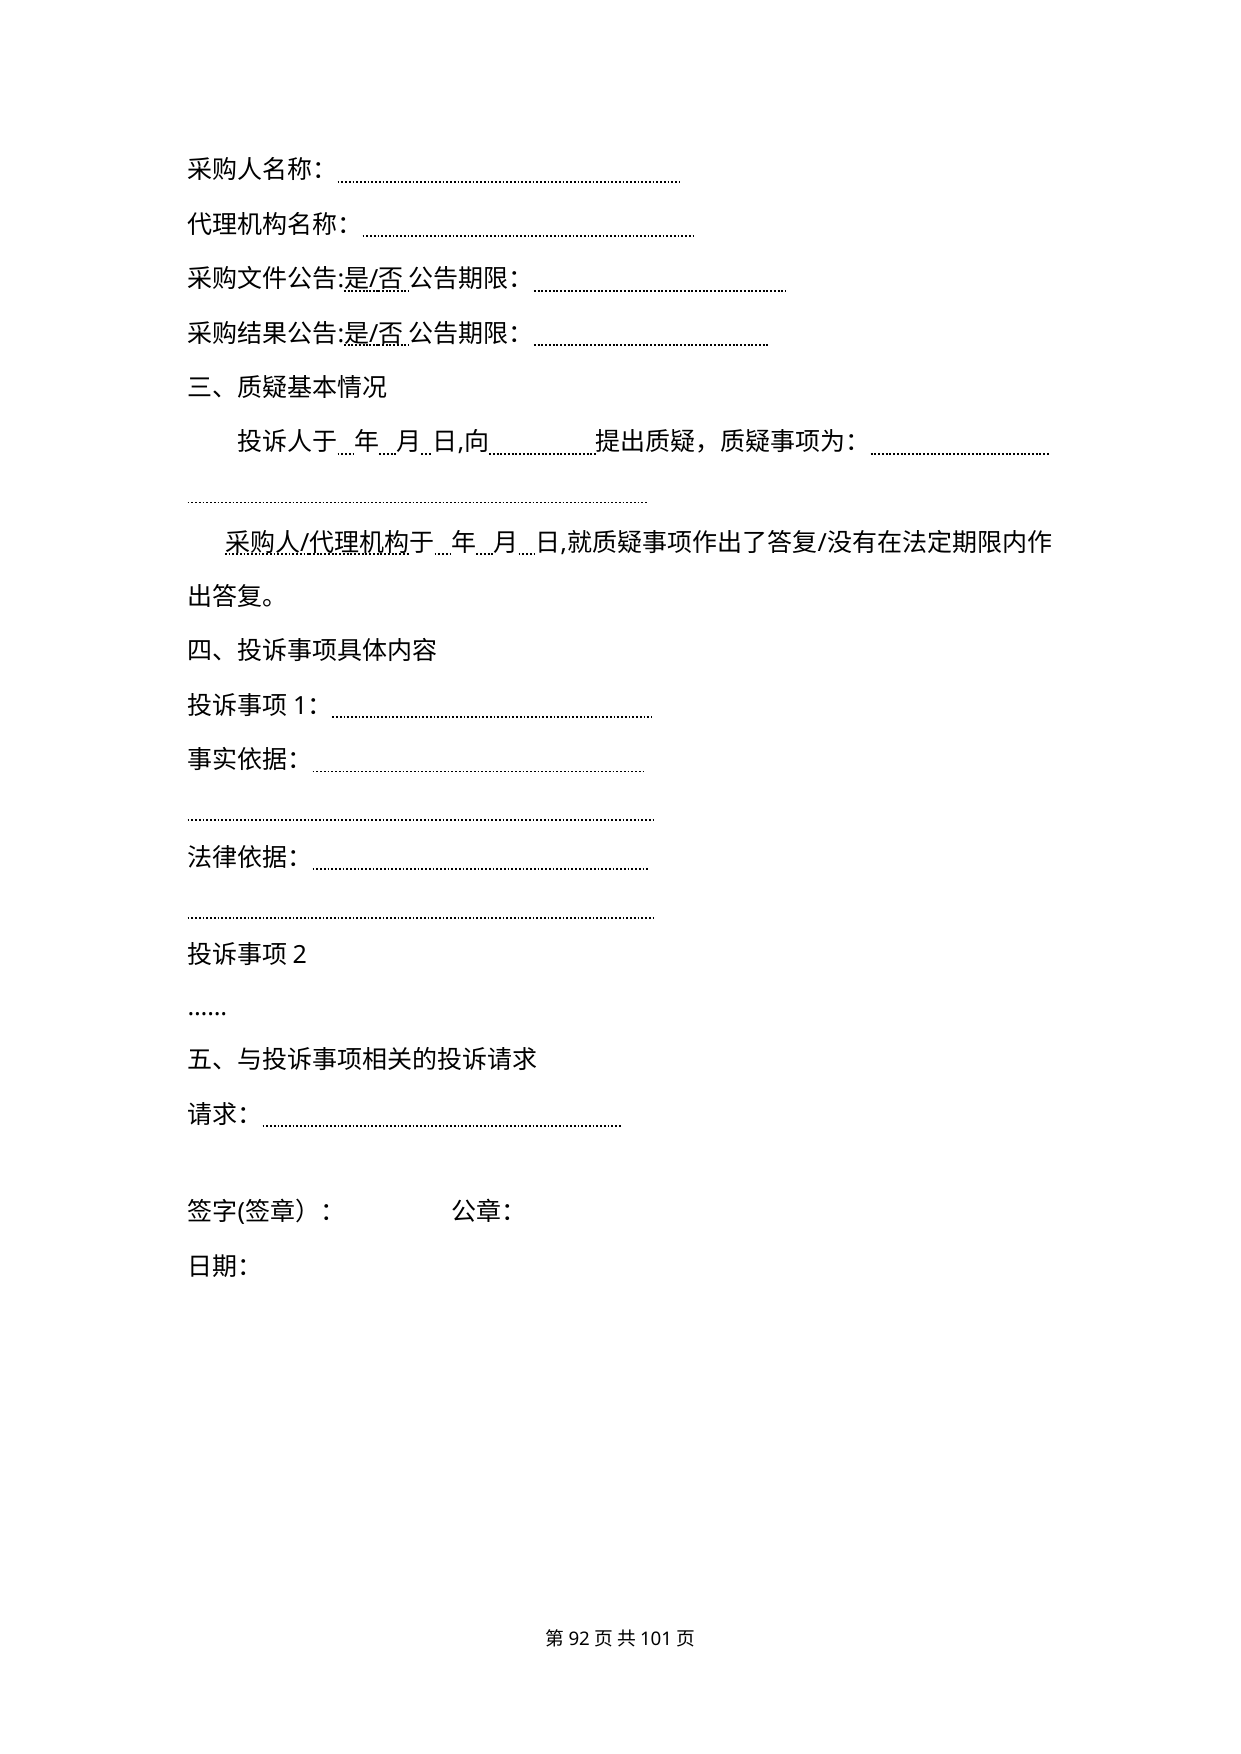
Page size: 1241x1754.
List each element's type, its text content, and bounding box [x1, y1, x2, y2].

text 签字(签章）： 公章： [187, 1192, 1053, 1228]
text 代理机构名称： [187, 204, 1053, 241]
text …… [187, 989, 1053, 1023]
text 采购文件公告:是/否 公告期限： [187, 259, 1053, 295]
text 三、质疑基本情况 [187, 367, 1053, 404]
text 四、投诉事项具体内容 [187, 631, 1053, 667]
text 采购人名称： [187, 150, 1053, 186]
text 采购人/代理机构于 年 月 日,就质疑事项作出了答复/没有在法定期限内作出答复。 [187, 522, 1053, 613]
text 投诉人于 年 月 日,向 提出质疑，质疑事项为： [187, 422, 1053, 458]
text 日期： [187, 1246, 1053, 1282]
text 法律依据： [187, 837, 1053, 873]
text 请求： [187, 1094, 1053, 1131]
text 采购结果公告:是/否 公告期限： [187, 313, 1053, 349]
text 事实依据： [187, 739, 1053, 776]
text 五、与投诉事项相关的投诉请求 [187, 1040, 1053, 1076]
text 投诉事项 1： [187, 685, 1053, 721]
text 投诉事项2 [187, 934, 1053, 971]
